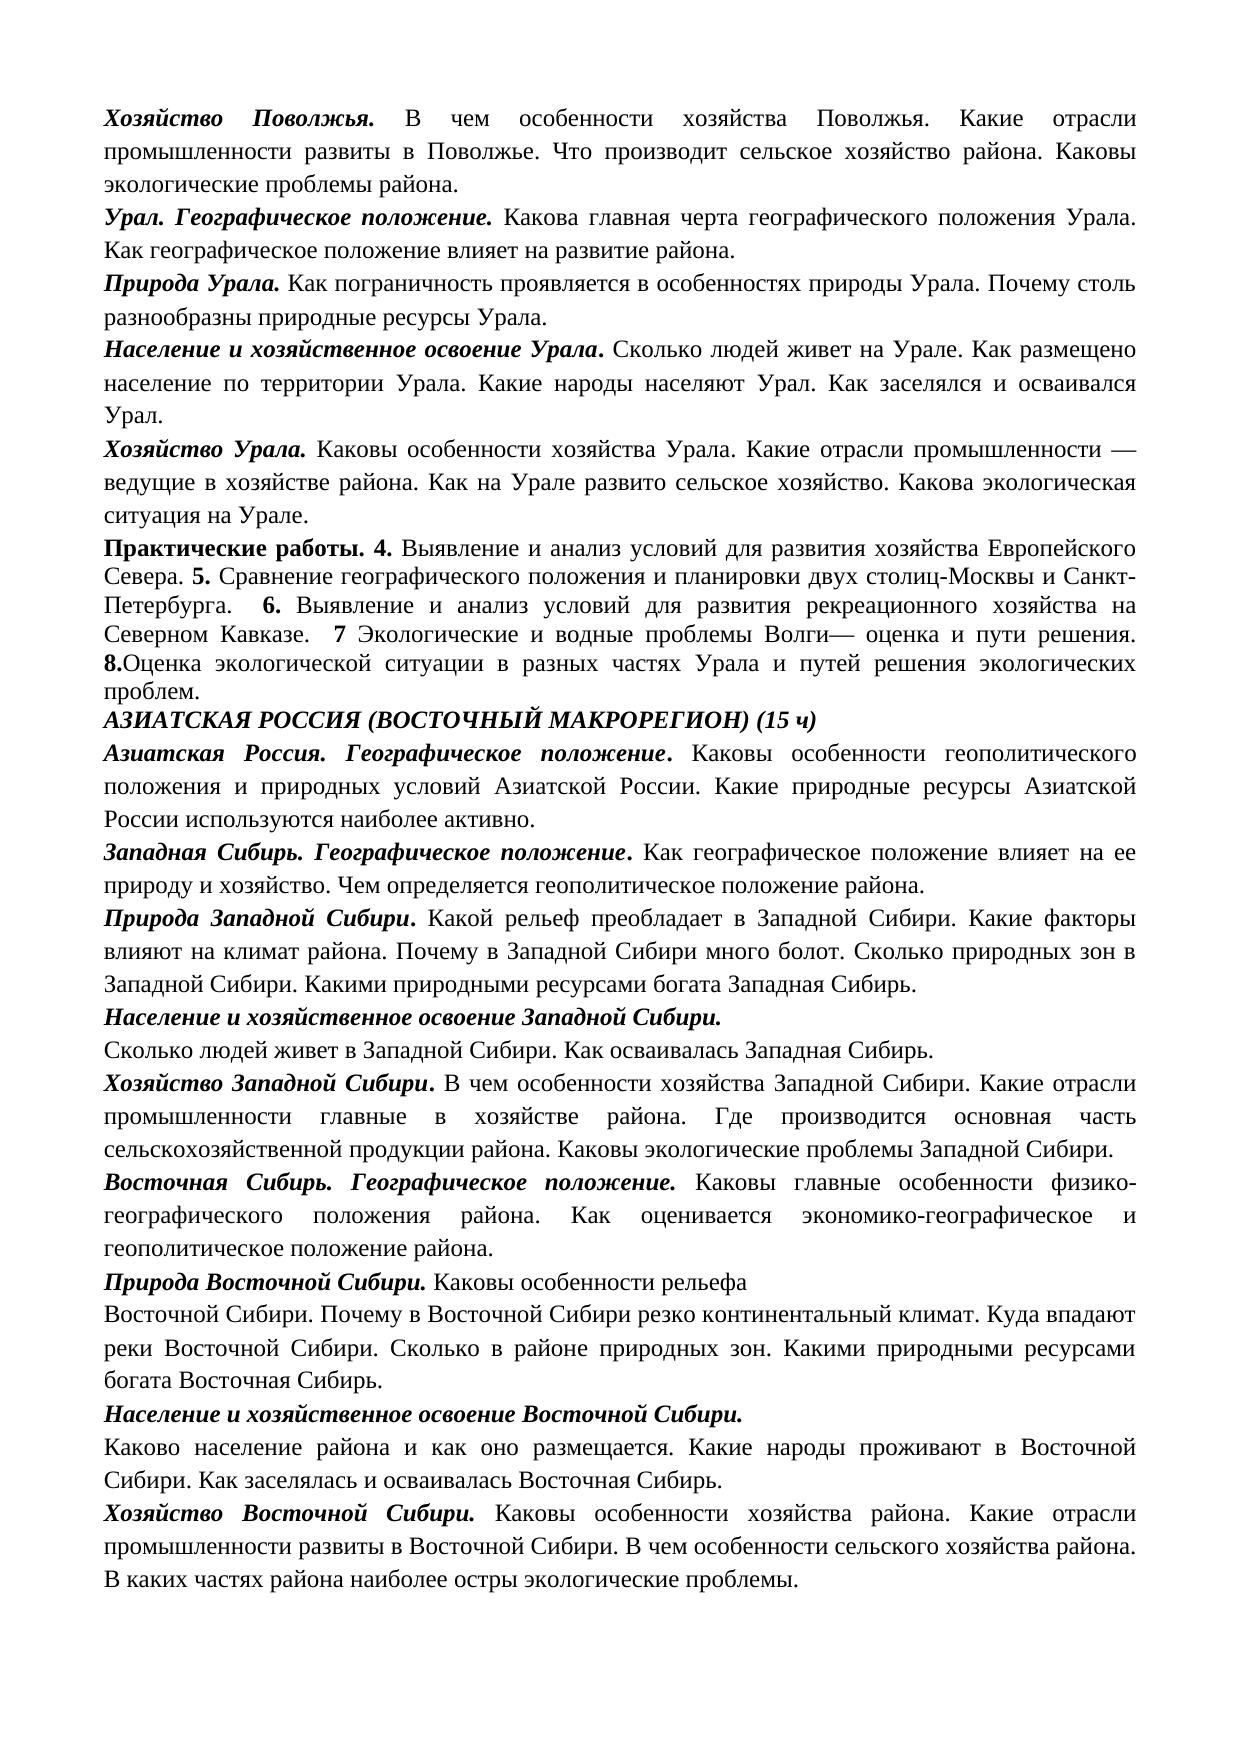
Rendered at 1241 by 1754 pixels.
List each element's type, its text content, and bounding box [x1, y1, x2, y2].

text Население и хозяйственное освоение Западной Сибири. [103, 1002, 1137, 1031]
text Население и хозяйственное освоение Восточной Сибири. [103, 1399, 1137, 1427]
text Азиатская Россия. Географическое положение. Каковы особенности геополитического положения и природных условий Азиатской России. Какие природные ресурсы Азиатской России используются наиболее активно. [103, 738, 1137, 833]
text Восточная Сибирь. Географическое положение. Каковы главные особенности физико-географического положения района. Как оценивается экономико-географическое и геополитическое положение района. [103, 1167, 1137, 1262]
text Население и хозяйственное освоение Урала. Сколько людей живет на Урале. Как размещено население по территории Урала. Какие народы населяют Урал. Как заселялся и осваивался Урал. [103, 334, 1137, 429]
text Сколько людей живет в Западной Сибири. Как осваивалась Западная Сибирь. [103, 1035, 1137, 1064]
text Западная Сибирь. Географическое положение. Как географическое положение влияет на ее природу и хозяйство. Чем определяется геополитическое положение района. [103, 837, 1137, 899]
text Практические работы. 4. Выявление и анализ условий для развития хозяйства Европейского Севера. 5. Сравнение географического положения и планировки двух столиц-Москвы и Санкт-Петербурга. 6. Выявление и анализ условий для развития рекреационного хозяйства на Северном Кавказе. 7 Экологические и водные проблемы Волги— оценка и пути решения. 8.Оценка экологической ситуации в разных частях Урала и путей решения экологических проблем. [103, 533, 1137, 705]
text Хозяйство Поволжья. В чем особенности хозяйства Поволжья. Какие отрасли промышленности развиты в Поволжье. Что производит сельское хозяйство района. Каковы экологические проблемы района. [103, 103, 1137, 198]
text АЗИАТСКАЯ РОССИЯ (ВОСТОЧНЫЙ МАКРОРЕГИОН) (15 ч) [103, 705, 1137, 734]
text Хозяйство Западной Сибири. В чем особенности хозяйства Западной Сибири. Какие отрасли промышленности главные в хозяйстве района. Где производится основная часть сельскохозяйственной продукции района. Каковы экологические проблемы Западной Сибири. [103, 1068, 1137, 1163]
text Природа Западной Сибири. Какой рельеф преобладает в Западной Сибири. Какие факторы влияют на климат района. Почему в Западной Сибири много болот. Сколько природных зон в Западной Сибири. Какими природными ресурсами богата Западная Сибирь. [103, 903, 1137, 998]
text Восточной Сибири. Почему в Восточной Сибири резко континентальный климат. Куда впадают реки Восточной Сибири. Сколько в районе природных зон. Какими природными ресурсами богата Восточная Сибирь. [103, 1299, 1137, 1394]
text Хозяйство Восточной Сибири. Каковы особенности хозяйства района. Какие отрасли промышленности развиты в Восточной Сибири. В чем особенности сельского хозяйства района. В каких частях района наиболее остры экологические проблемы. [103, 1498, 1137, 1592]
text Природа Восточной Сибири. Каковы особенности рельефа [103, 1267, 1137, 1295]
text Каково население района и как оно размещается. Какие народы проживают в Восточной Сибири. Как заселялась и осваивалась Восточная Сибирь. [103, 1432, 1137, 1493]
text Урал. Географическое положение. Какова главная черта географического положения Урала. Как географическое положение влияет на развитие района. [103, 202, 1137, 264]
text Природа Урала. Как пограничность проявляется в особенностях природы Урала. Почему столь разнообразны природные ресурсы Урала. [103, 268, 1137, 330]
text Хозяйство Урала. Каковы особенности хозяйства Урала. Какие отрасли промышленности — ведущие в хозяйстве района. Как на Урале развито сельское хозяйство. Какова экологическая ситуация на Урале. [103, 434, 1137, 528]
